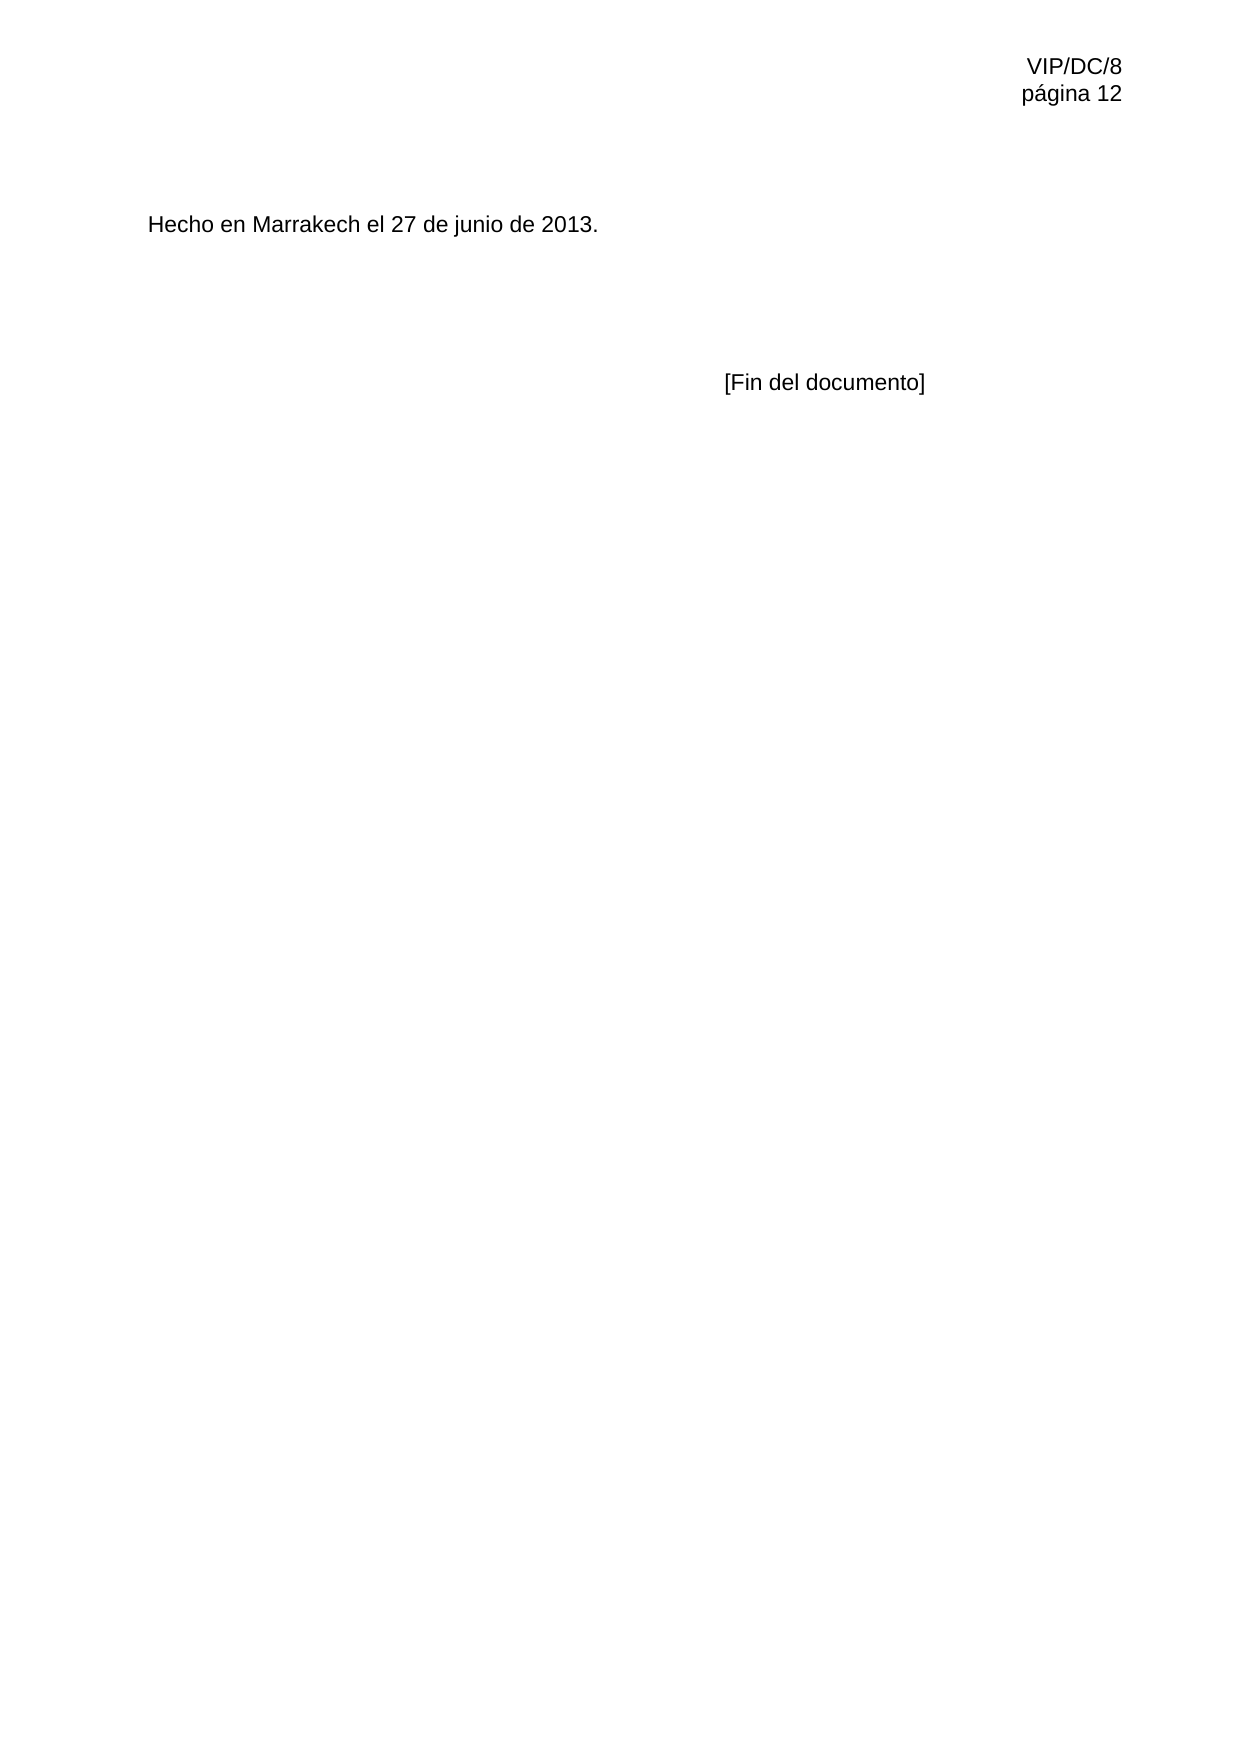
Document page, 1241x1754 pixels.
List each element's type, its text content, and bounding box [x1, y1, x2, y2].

text Hecho en Marrakech el 27 de junio de 2013. [148, 211, 1122, 238]
text [Fin del documento] [724, 369, 1122, 396]
